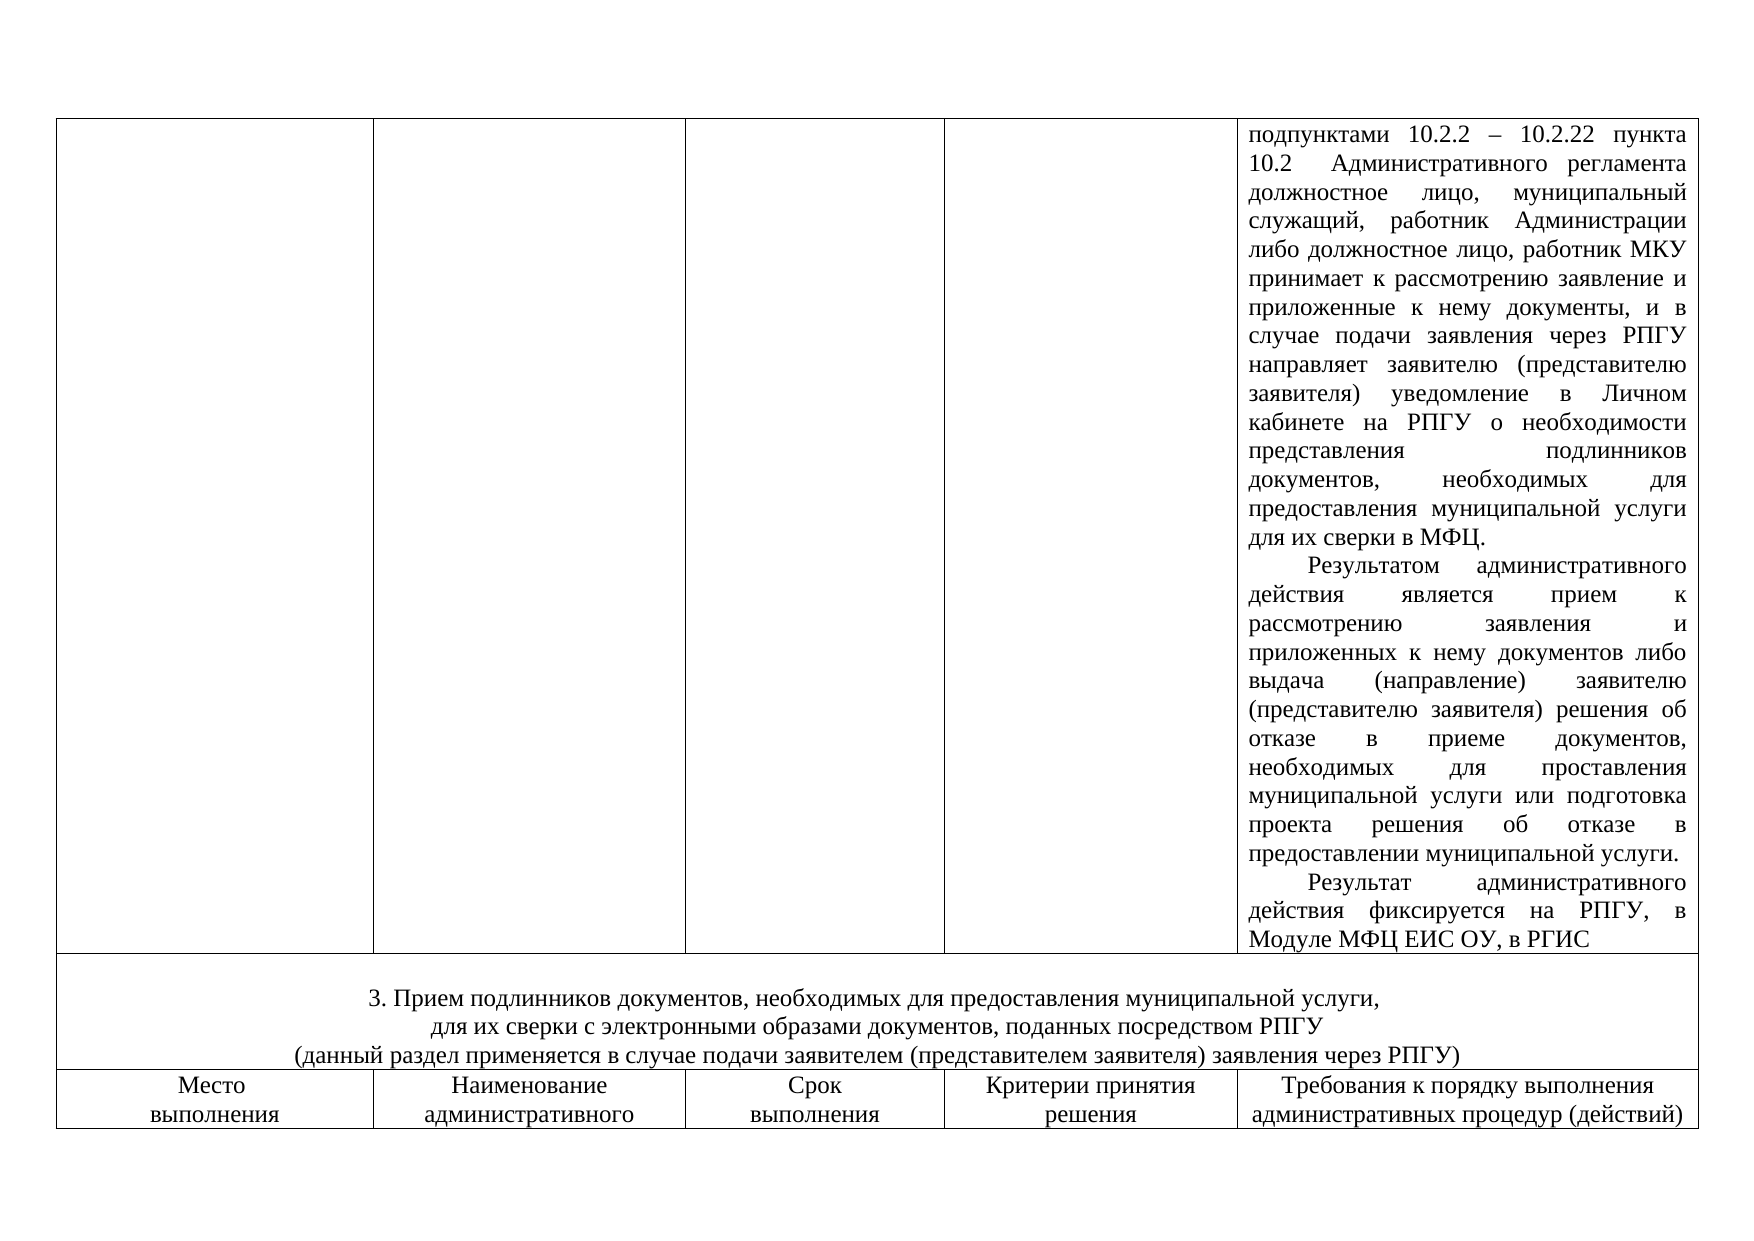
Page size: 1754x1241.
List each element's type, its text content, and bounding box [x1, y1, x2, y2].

table_cell 3. Прием подлинников документов, необходимых для предоставления муниципальной услуги, для их сверки с электронными образами документов, поданных посредством РПГУ (данный раздел применяется в случае подачи заявителем (представителем заявителя) заявления через РПГУ) [57, 954, 1698, 1069]
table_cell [686, 119, 944, 953]
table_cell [57, 119, 373, 953]
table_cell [686, 1070, 944, 1127]
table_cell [1238, 119, 1698, 953]
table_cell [374, 1070, 685, 1127]
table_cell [945, 119, 1237, 953]
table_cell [945, 1070, 1237, 1127]
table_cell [57, 1070, 373, 1127]
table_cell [374, 119, 685, 953]
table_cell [1238, 1070, 1698, 1127]
